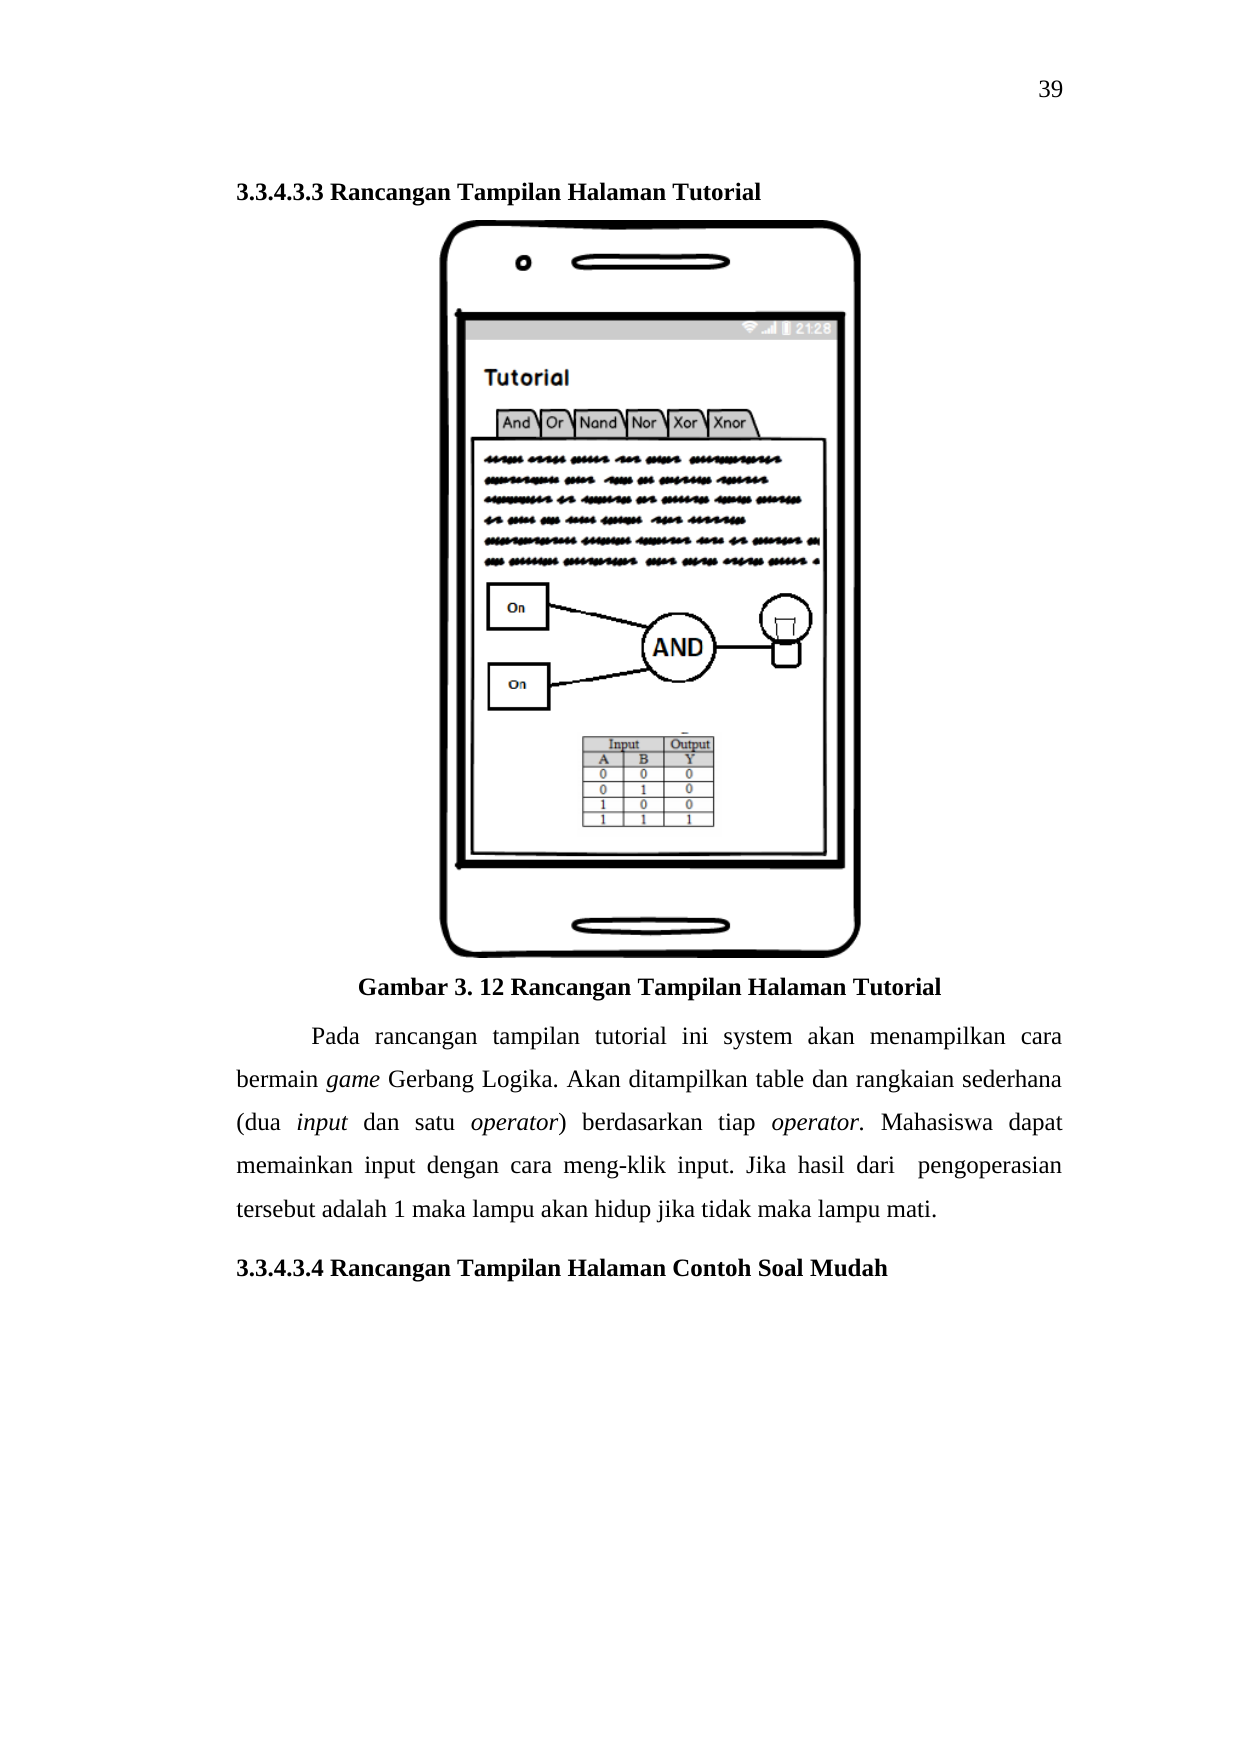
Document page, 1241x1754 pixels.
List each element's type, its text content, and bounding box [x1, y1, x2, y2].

picture [438, 220, 861, 958]
text Gambar 3. 12 Rancangan Tampilan Halaman Tutorial [236, 972, 1063, 1000]
subtitle 3.3.4.3.4 Rancangan Tampilan Halaman Contoh Soal Mudah [236, 1253, 1063, 1282]
list Pada rancangan tampilan tutorial ini system akan menampilkan cara bermain game Gerbang Logika. Akan ditampilkan table dan rangkaian sederhana (dua input dan satu operator) berdasarkan tiap operator. Mahasiswa dapat memainkan input dengan cara meng-klik input. Jika hasil dari pengoperasian tersebut adalah 1 maka lampu akan hidup jika tidak maka lampu mati. [236, 1021, 1063, 1222]
subtitle 3.3.4.3.3 Rancangan Tampilan Halaman Tutorial [236, 177, 1063, 206]
